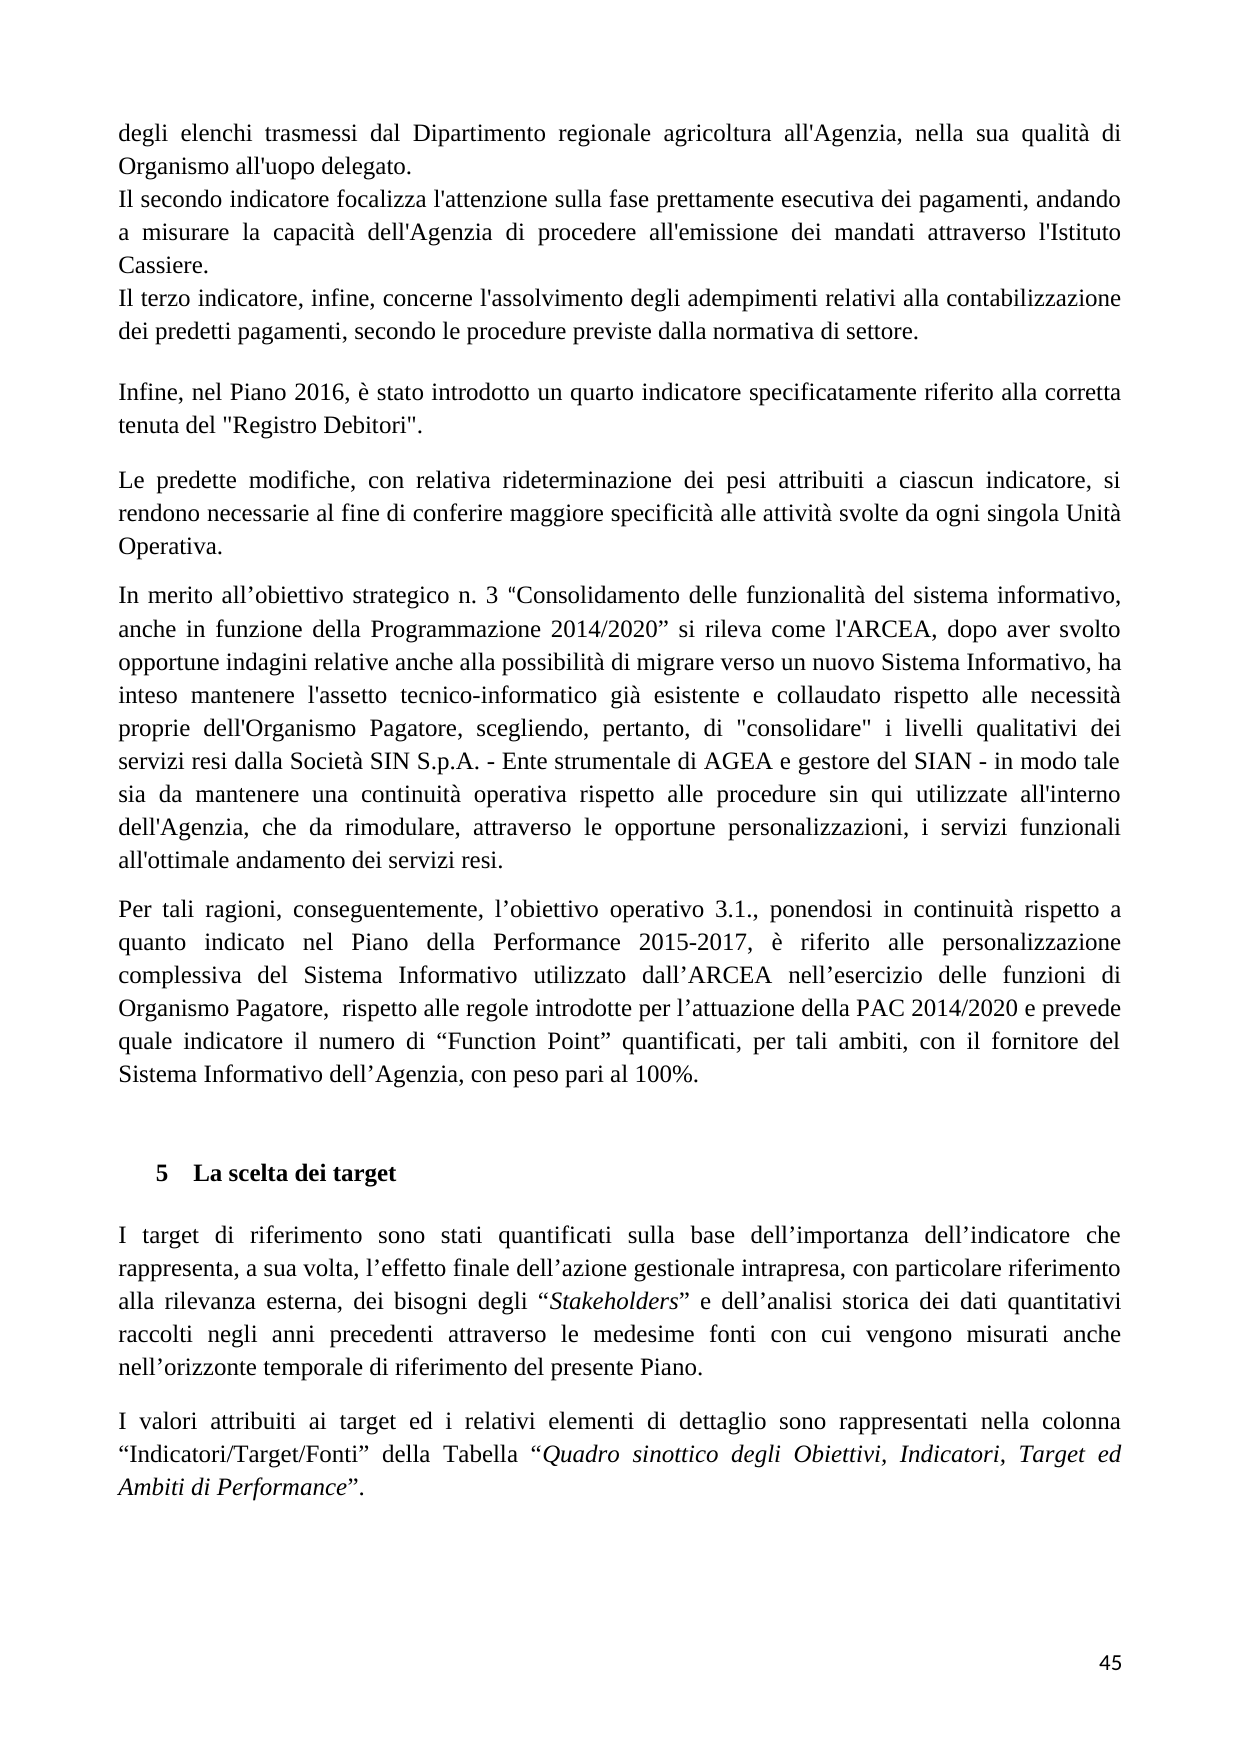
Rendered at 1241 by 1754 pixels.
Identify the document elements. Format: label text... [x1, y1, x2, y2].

text Il secondo indicatore focalizza l'attenzione sulla fase prettamente esecutiva dei pagamenti, andando a misurare la capacità dell'Agenzia di procedere all'emissione dei mandati attraverso l'Istituto Cassiere. [118, 184, 1122, 279]
text I valori attribuiti ai target ed i relativi elementi di dettaglio sono rappresentati nella colonna “Indicatori/Target/Fonti” della Tabella “Quadro sinottico degli Obiettivi, Indicatori, Target ed Ambiti di Performance”. [118, 1406, 1122, 1501]
text In merito all’obiettivo strategico n. 3 “Consolidamento delle funzionalità del sistema informativo, anche in funzione della Programmazione 2014/2020” si rileva come l'ARCEA, dopo aver svolto opportune indagini relative anche alla possibilità di migrare verso un nuovo Sistema Informativo, ha inteso mantenere l'assetto tecnico-informatico già esistente e collaudato rispetto alle necessità proprie dell'Organismo Pagatore, scegliendo, pertanto, di "consolidare" i livelli qualitativi dei servizi resi dalla Società SIN S.p.A. - Ente strumentale di AGEA e gestore del SIAN - in modo tale sia da mantenere una continuità operativa rispetto alle procedure sin qui utilizzate all'interno dell'Agenzia, che da rimodulare, attraverso le opportune personalizzazioni, i servizi funzionali all'ottimale andamento dei servizi resi. [118, 580, 1122, 873]
text Le predette modifiche, con relativa rideterminazione dei pesi attribuiti a ciascun indicatore, si rendono necessarie al fine di conferire maggiore specificità alle attività svolte da ogni singola Unità Operativa. [118, 465, 1122, 559]
text Il terzo indicatore, infine, concerne l'assolvimento degli adempimenti relativi alla contabilizzazione dei predetti pagamenti, secondo le procedure previste dalla normativa di settore. [118, 283, 1122, 345]
text Per tali ragioni, conseguentemente, l’obiettivo operativo 3.1., ponendosi in continuità rispetto a quanto indicato nel Piano della Performance 2015-2017, è riferito alle personalizzazione complessiva del Sistema Informativo utilizzato dall’ARCEA nell’esercizio delle funzioni di Organismo Pagatore, rispetto alle regole introdotte per l’attuazione della PAC 2014/2020 e prevede quale indicatore il numero di “Function Point” quantificati, per tali ambiti, con il fornitore del Sistema Informativo dell’Agenzia, con peso pari al 100%. [118, 894, 1122, 1088]
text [118, 118, 1122, 180]
text Infine, nel Piano 2016, è stato introdotto un quarto indicatore specificatamente riferito alla corretta tenuta del "Registro Debitori". [118, 377, 1122, 438]
text I target di riferimento sono stati quantificati sulla base dell’importanza dell’indicatore che rappresenta, a sua volta, l’effetto finale dell’azione gestionale intrapresa, con particolare riferimento alla rilevanza esterna, dei bisogni degli “Stakeholders” e dell’analisi storica dei dati quantitativi raccolti negli anni precedenti attraverso le medesime fonti con cui vengono misurati anche nell’orizzonte temporale di riferimento del presente Piano. [118, 1220, 1122, 1381]
subtitle La scelta dei target [156, 1158, 1122, 1187]
